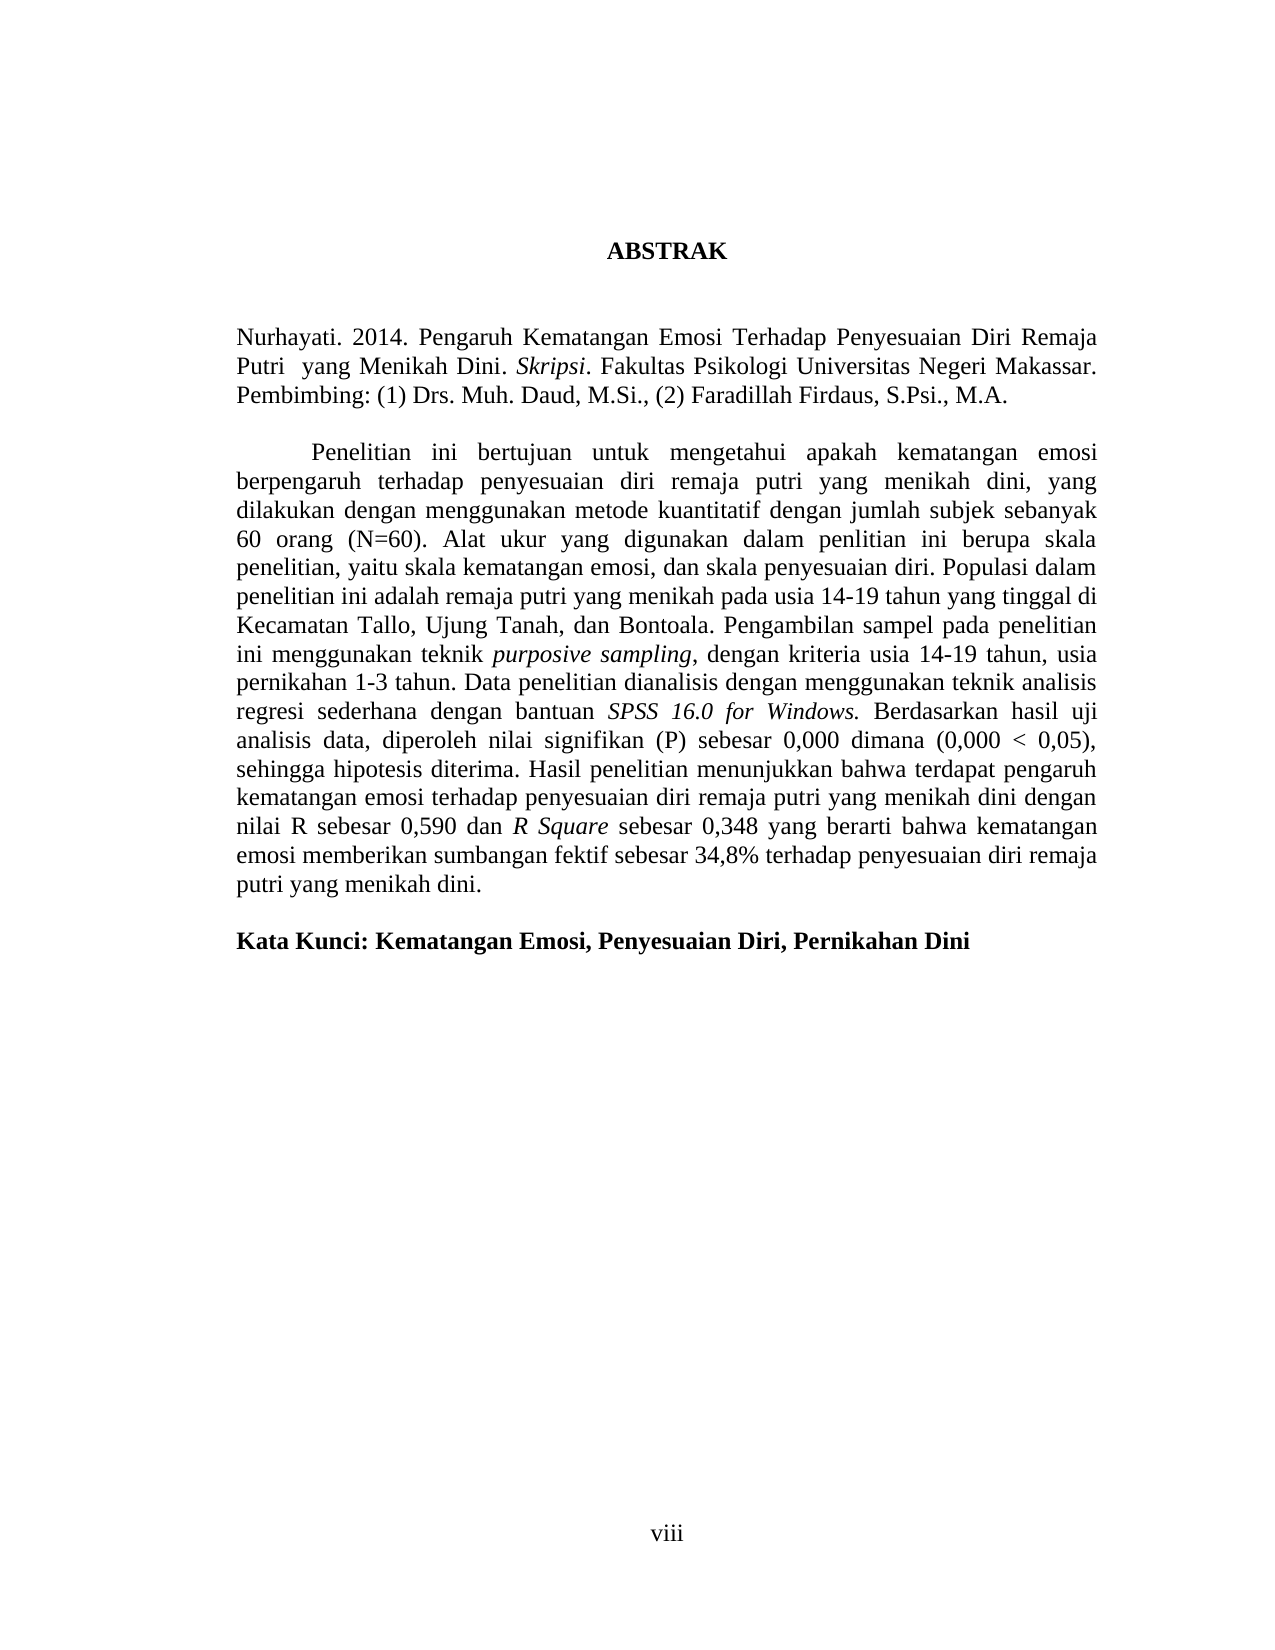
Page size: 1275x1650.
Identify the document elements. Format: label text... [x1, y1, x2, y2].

text Kata Kunci: Kematangan Emosi, Penyesuaian Diri, Pernikahan Dini [236, 926, 1098, 955]
text ABSTRAK [236, 236, 1098, 265]
text Penelitian ini bertujuan untuk mengetahui apakah kematangan emosi berpengaruh terhadap penyesuaian diri remaja putri yang menikah dini, yang dilakukan dengan menggunakan metode kuantitatif dengan jumlah subjek sebanyak 60 orang (N=60). Alat ukur yang digunakan dalam penlitian ini berupa skala penelitian, yaitu skala kematangan emosi, dan skala penyesuaian diri. Populasi dalam penelitian ini adalah remaja putri yang menikah pada usia 14-19 tahun yang tinggal di Kecamatan Tallo, Ujung Tanah, dan Bontoala. Pengambilan sampel pada penelitian ini menggunakan teknik purposive sampling, dengan kriteria usia 14-19 tahun, usia pernikahan 1-3 tahun. Data penelitian dianalisis dengan menggunakan teknik analisis regresi sederhana dengan bantuan SPSS 16.0 for Windows. Berdasarkan hasil uji analisis data, diperoleh nilai signifikan (P) sebesar 0,000 dimana (0,000 < 0,05), sehingga hipotesis diterima. Hasil penelitian menunjukkan bahwa terdapat pengaruh kematangan emosi terhadap penyesuaian diri remaja putri yang menikah dini dengan nilai R sebesar 0,590 dan R Square sebesar 0,348 yang berarti bahwa kematangan emosi memberikan sumbangan fektif sebesar 34,8% terhadap penyesuaian diri remaja putri yang menikah dini. [236, 437, 1098, 897]
text Nurhayati. 2014. Pengaruh Kematangan Emosi Terhadap Penyesuaian Diri Remaja Putri yang Menikah Dini. Skripsi. Fakultas Psikologi Universitas Negeri Makassar. Pembimbing: (1) Drs. Muh. Daud, M.Si., (2) Faradillah Firdaus, S.Psi., M.A. [236, 322, 1098, 409]
